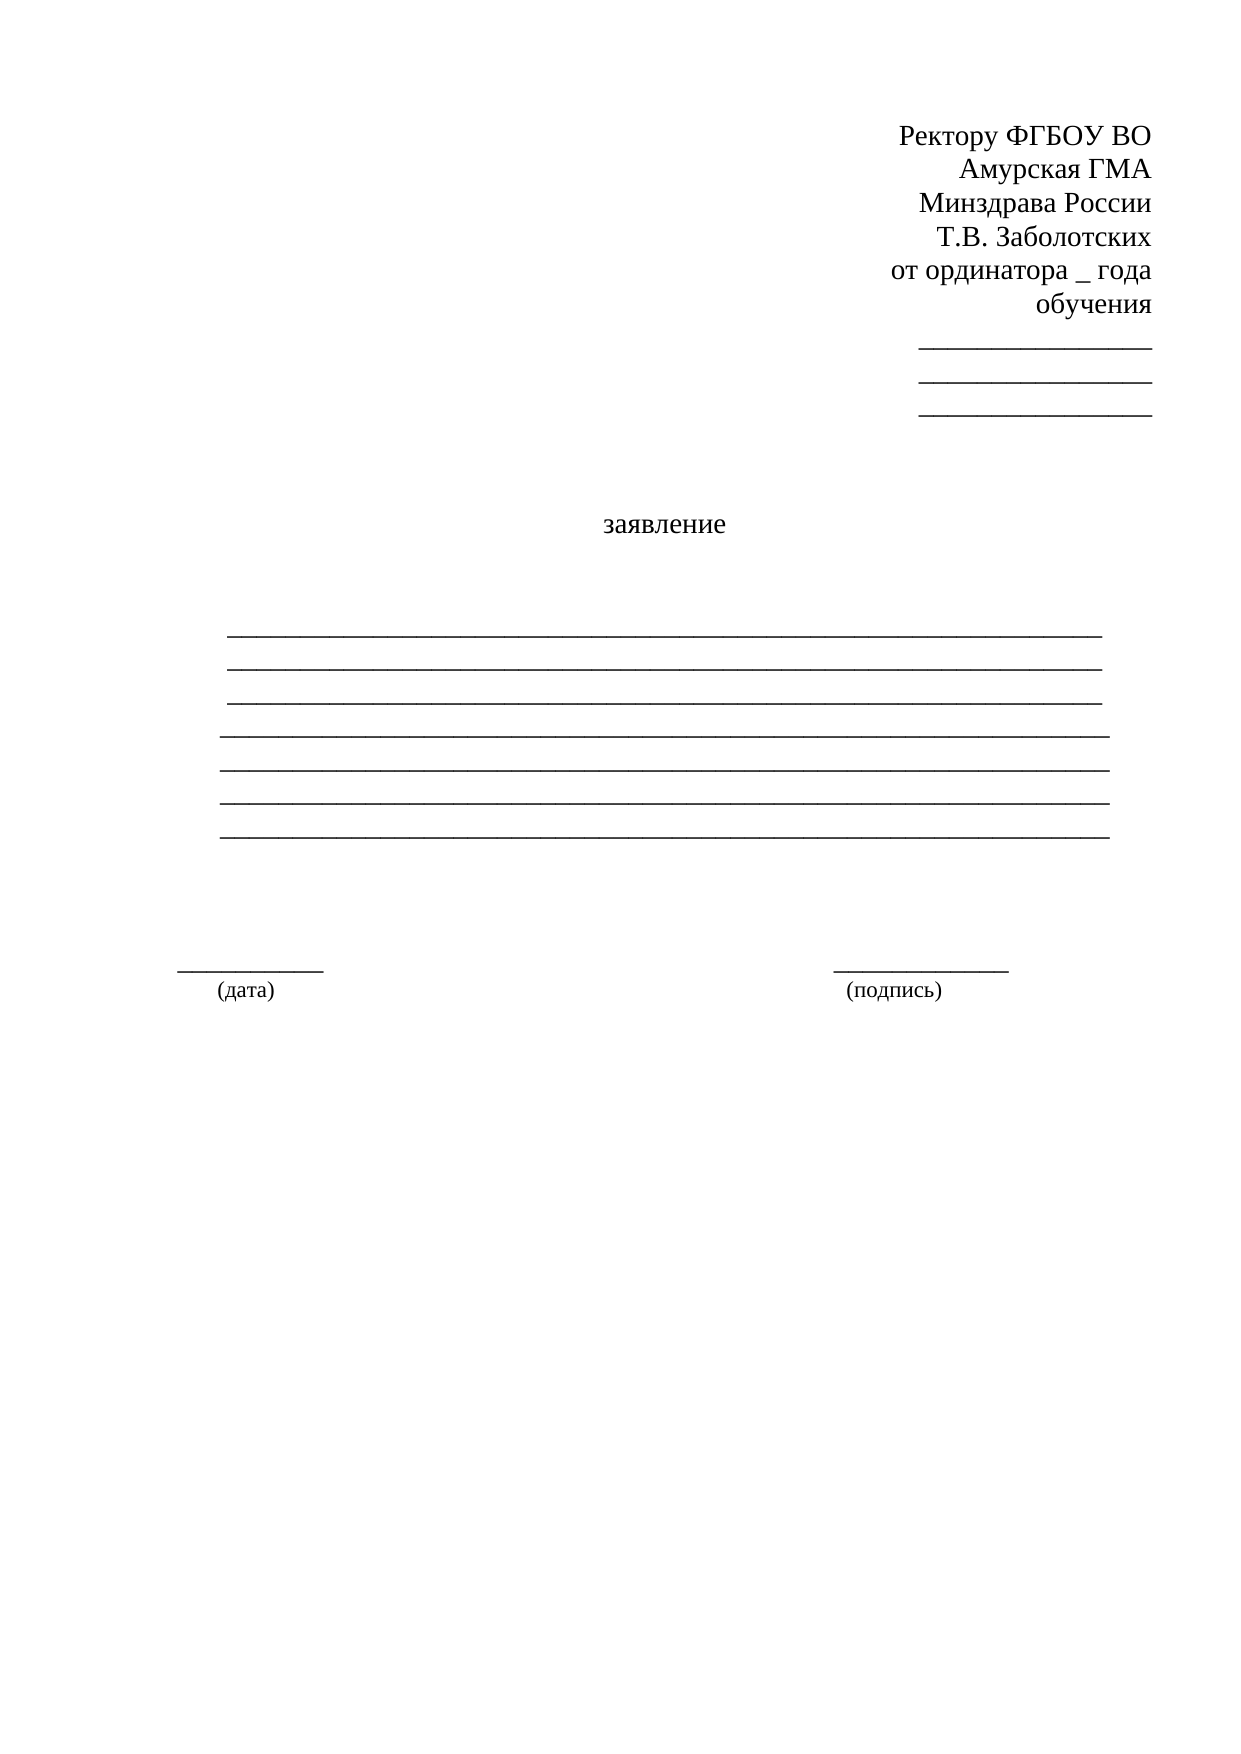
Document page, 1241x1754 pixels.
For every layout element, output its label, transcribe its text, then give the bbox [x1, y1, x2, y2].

text ____________________________________________________________ [177, 607, 1152, 640]
text Минздрава России [177, 185, 1152, 219]
text Амурская ГМА [177, 152, 1152, 185]
text _____________________________________________________________ [177, 808, 1152, 842]
text обучения [177, 286, 1152, 319]
text от ординатора _ года [177, 252, 1152, 286]
text ____________________________________________________________ [177, 674, 1152, 707]
text ________________ [177, 353, 1152, 386]
text ________________ [177, 319, 1152, 353]
text _____________________________________________________________ [177, 741, 1152, 774]
text ________________ [177, 386, 1152, 420]
text ____________________________________________________________ [177, 640, 1152, 674]
text _____________________________________________________________ [177, 774, 1152, 808]
text Т.В. Заболотских [177, 219, 1152, 252]
text _____________________________________________________________ [177, 707, 1152, 741]
text Ректору ФГБОУ ВО [177, 118, 1152, 152]
text (дата) (подпись) [177, 976, 1152, 1002]
text __________ ____________ [177, 942, 1152, 976]
text заявление [177, 506, 1152, 540]
